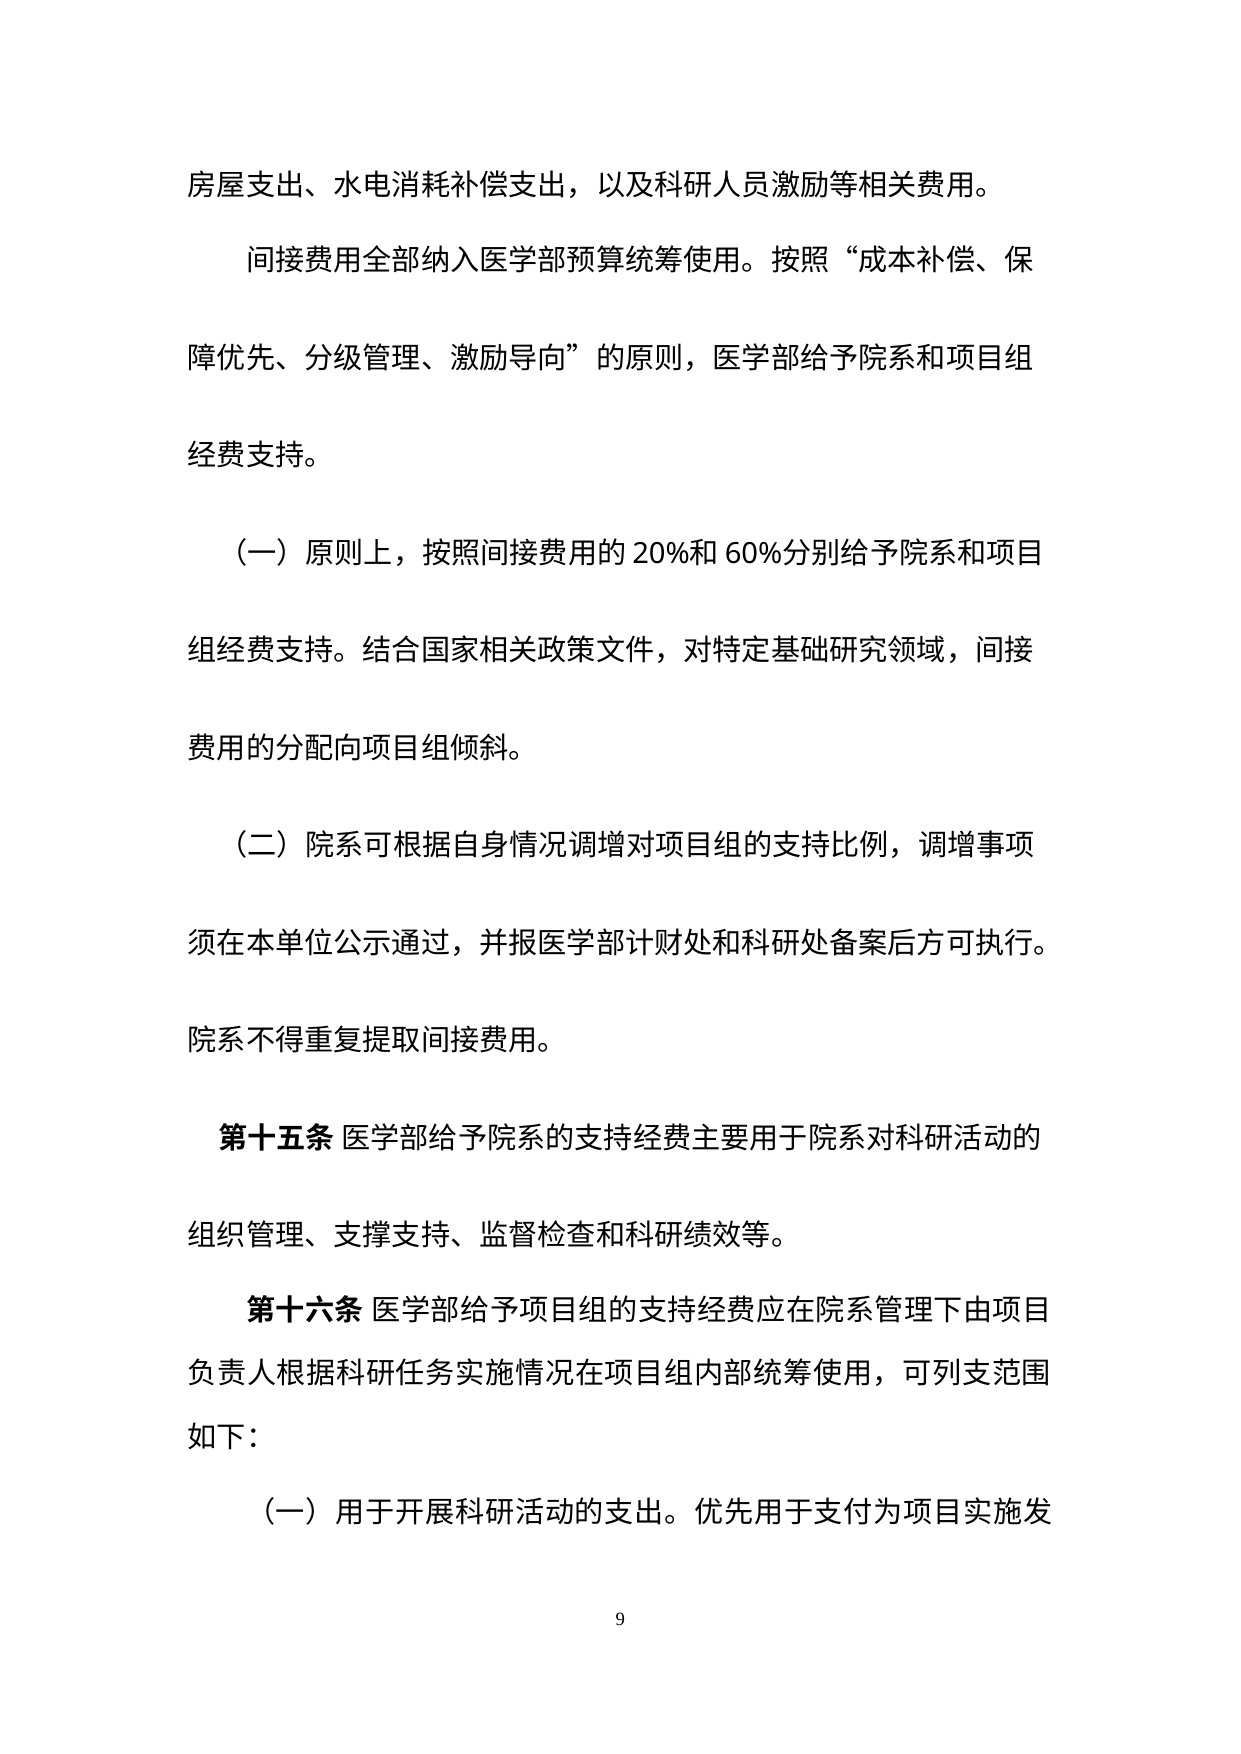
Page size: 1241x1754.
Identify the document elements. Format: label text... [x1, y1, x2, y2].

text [187, 1477, 1053, 1542]
text 第十六条 医学部给予项目组的支持经费应在院系管理下由项目负责人根据科研任务实施情况在项目组内部统筹使用，可列支范围如下： [187, 1287, 1053, 1456]
text 间接费用全部纳入医学部预算统筹使用。按照“成本补偿、保障优先、分级管理、激励导向”的原则，医学部给予院系和项目组经费支持。 （一）原则上，按照间接费用的20%和60%分别给予院系和项目组经费支持。结合国家相关政策文件，对特定基础研究领域，间接费用的分配向项目组倾斜。 （二）院系可根据自身情况调增对项目组的支持比例，调增事项须在本单位公示通过，并报医学部计财处和科研处备案后方可执行。院系不得重复提取间接费用。 第十五条 医学部给予院系的支持经费主要用于院系对科研活动的组织管理、支撑支持、监督检查和科研绩效等。 [187, 225, 1053, 1265]
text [187, 162, 1053, 204]
